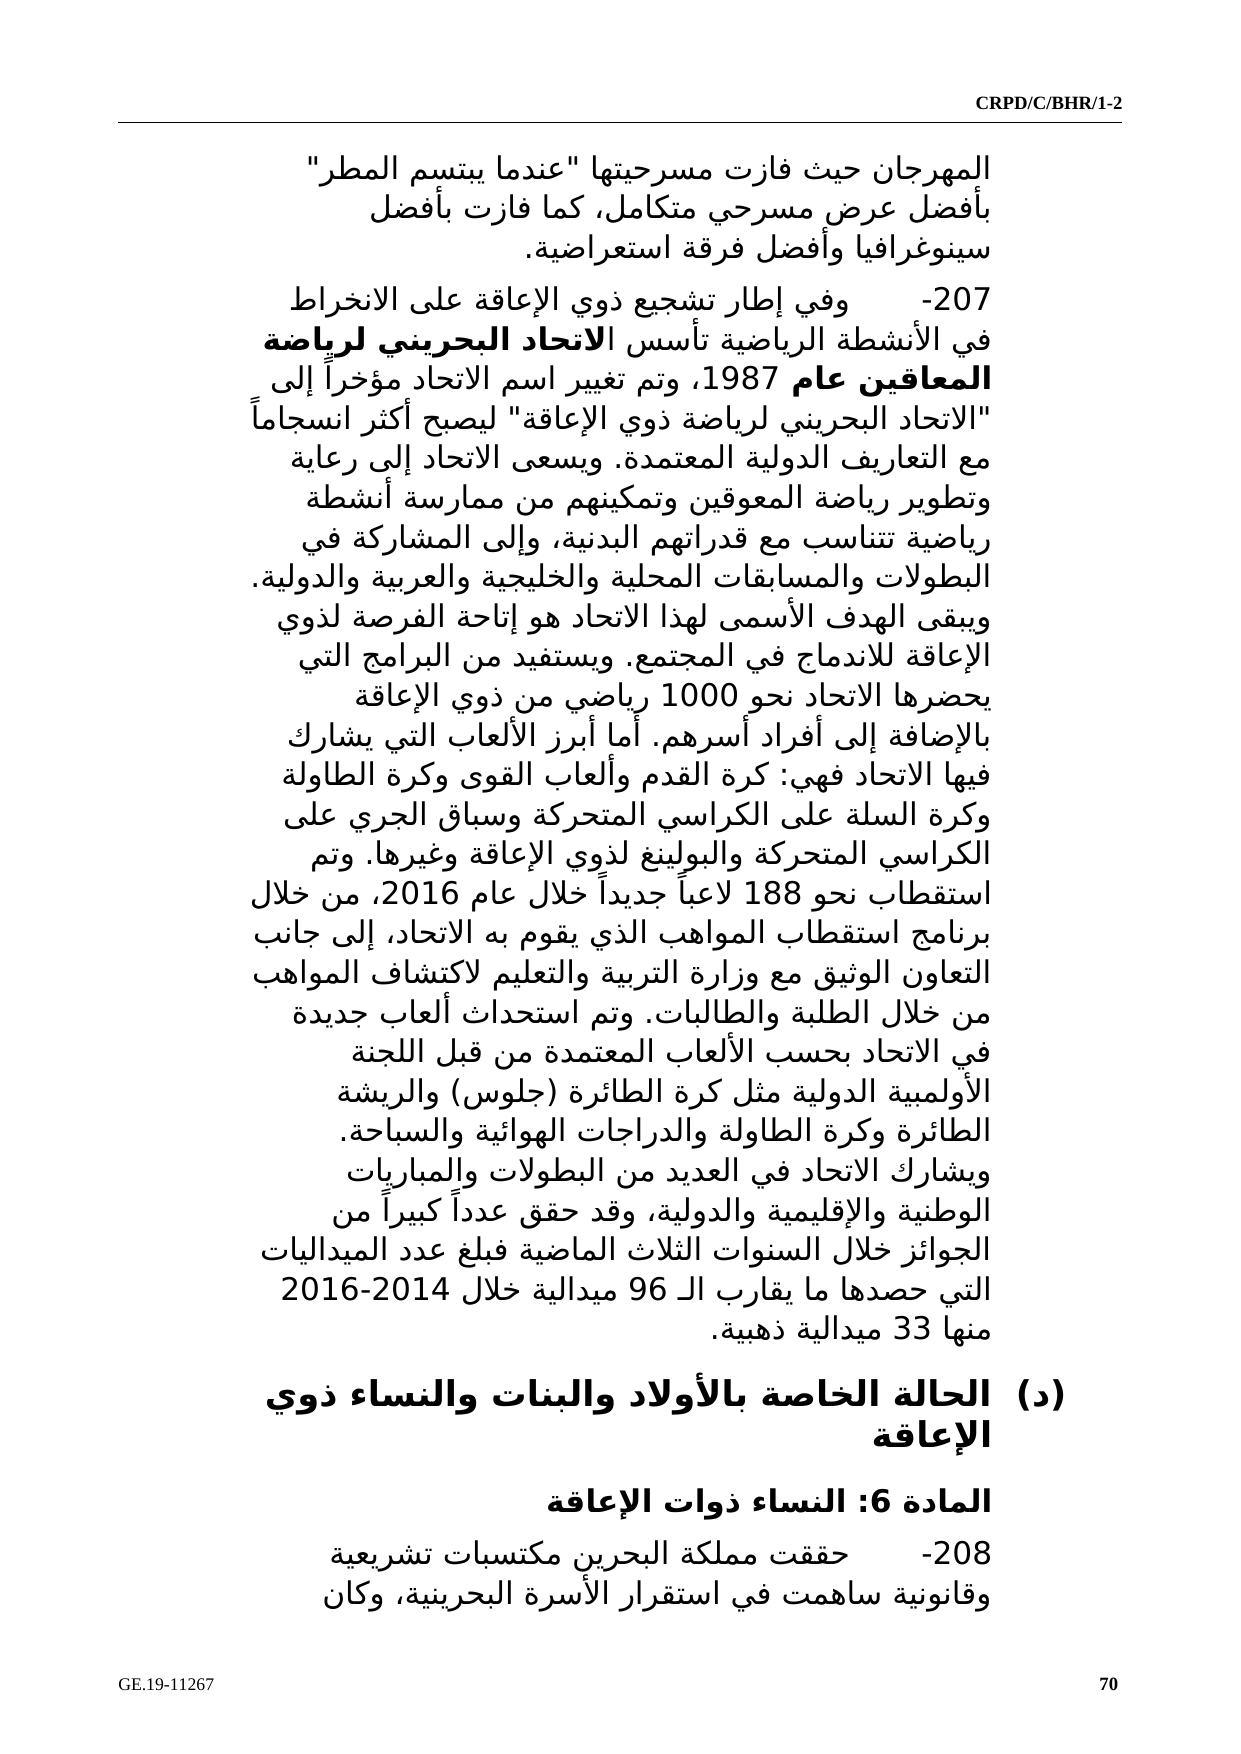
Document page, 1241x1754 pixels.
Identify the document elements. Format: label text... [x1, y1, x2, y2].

text (د) الحالة الخاصة بالأولاد والبنات والنساء ذوي الإعاقة [248, 1373, 1122, 1456]
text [248, 148, 992, 266]
text 207- وفي إطار تشجيع ذوي الإعاقة على الانخراط في الأنشطة الرياضية تأسس الاتحاد البحريني لرياضة المعاقين عام 1987، وتم تغيير اسم الاتحاد مؤخراً إلى "الاتحاد البحريني لرياضة ذوي الإعاقة" ليصبح أكثر انسجاماً مع التعاريف الدولية المعتمدة. ويسعى الاتحاد إلى رعاية وتطوير رياضة المعوقين وتمكينهم من ممارسة أنشطة رياضية تتناسب مع قدراتهم البدنية، وإلى المشاركة في البطولات والمسابقات المحلية والخليجية والعربية والدولية. ويبقى الهدف الأسمى لهذا الاتحاد هو إتاحة الفرصة لذوي الإعاقة للاندماج في المجتمع. ويستفيد من البرامج التي يحضرها الاتحاد نحو 1000 رياضي من ذوي الإعاقة بالإضافة إلى أفراد أسرهم. أما أبرز الألعاب التي يشارك فيها الاتحاد فهي: كرة القدم وألعاب القوى وكرة الطاولة وكرة السلة على الكراسي المتحركة وسباق الجري على الكراسي المتحركة والبولينغ لذوي الإعاقة وغيرها. وتم استقطاب نحو 188 لاعباً جديداً خلال عام 2016، من خلال برنامج استقطاب المواهب الذي يقوم به الاتحاد، إلى جانب التعاون الوثيق مع وزارة التربية والتعليم لاكتشاف المواهب من خلال الطلبة والطالبات. وتم استحداث ألعاب جديدة في الاتحاد بحسب الألعاب المعتمدة من قبل اللجنة الأولمبية الدولية مثل كرة الطائرة (جلوس) والريشة الطائرة وكرة الطاولة والدراجات الهوائية والسباحة. ويشارك الاتحاد في العديد من البطولات والمباريات الوطنية والإقليمية والدولية، وقد حقق عدداً كبيراً من الجوائز خلال السنوات الثلاث الماضية فبلغ عدد الميداليات التي حصدها ما يقارب الـ 96 ميدالية خلال 2014-2016 منها 33 ميدالية ذهبية. [248, 279, 992, 1348]
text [248, 1533, 992, 1612]
text المادة 6: النساء ذوات الإعاقة [248, 1481, 1122, 1521]
